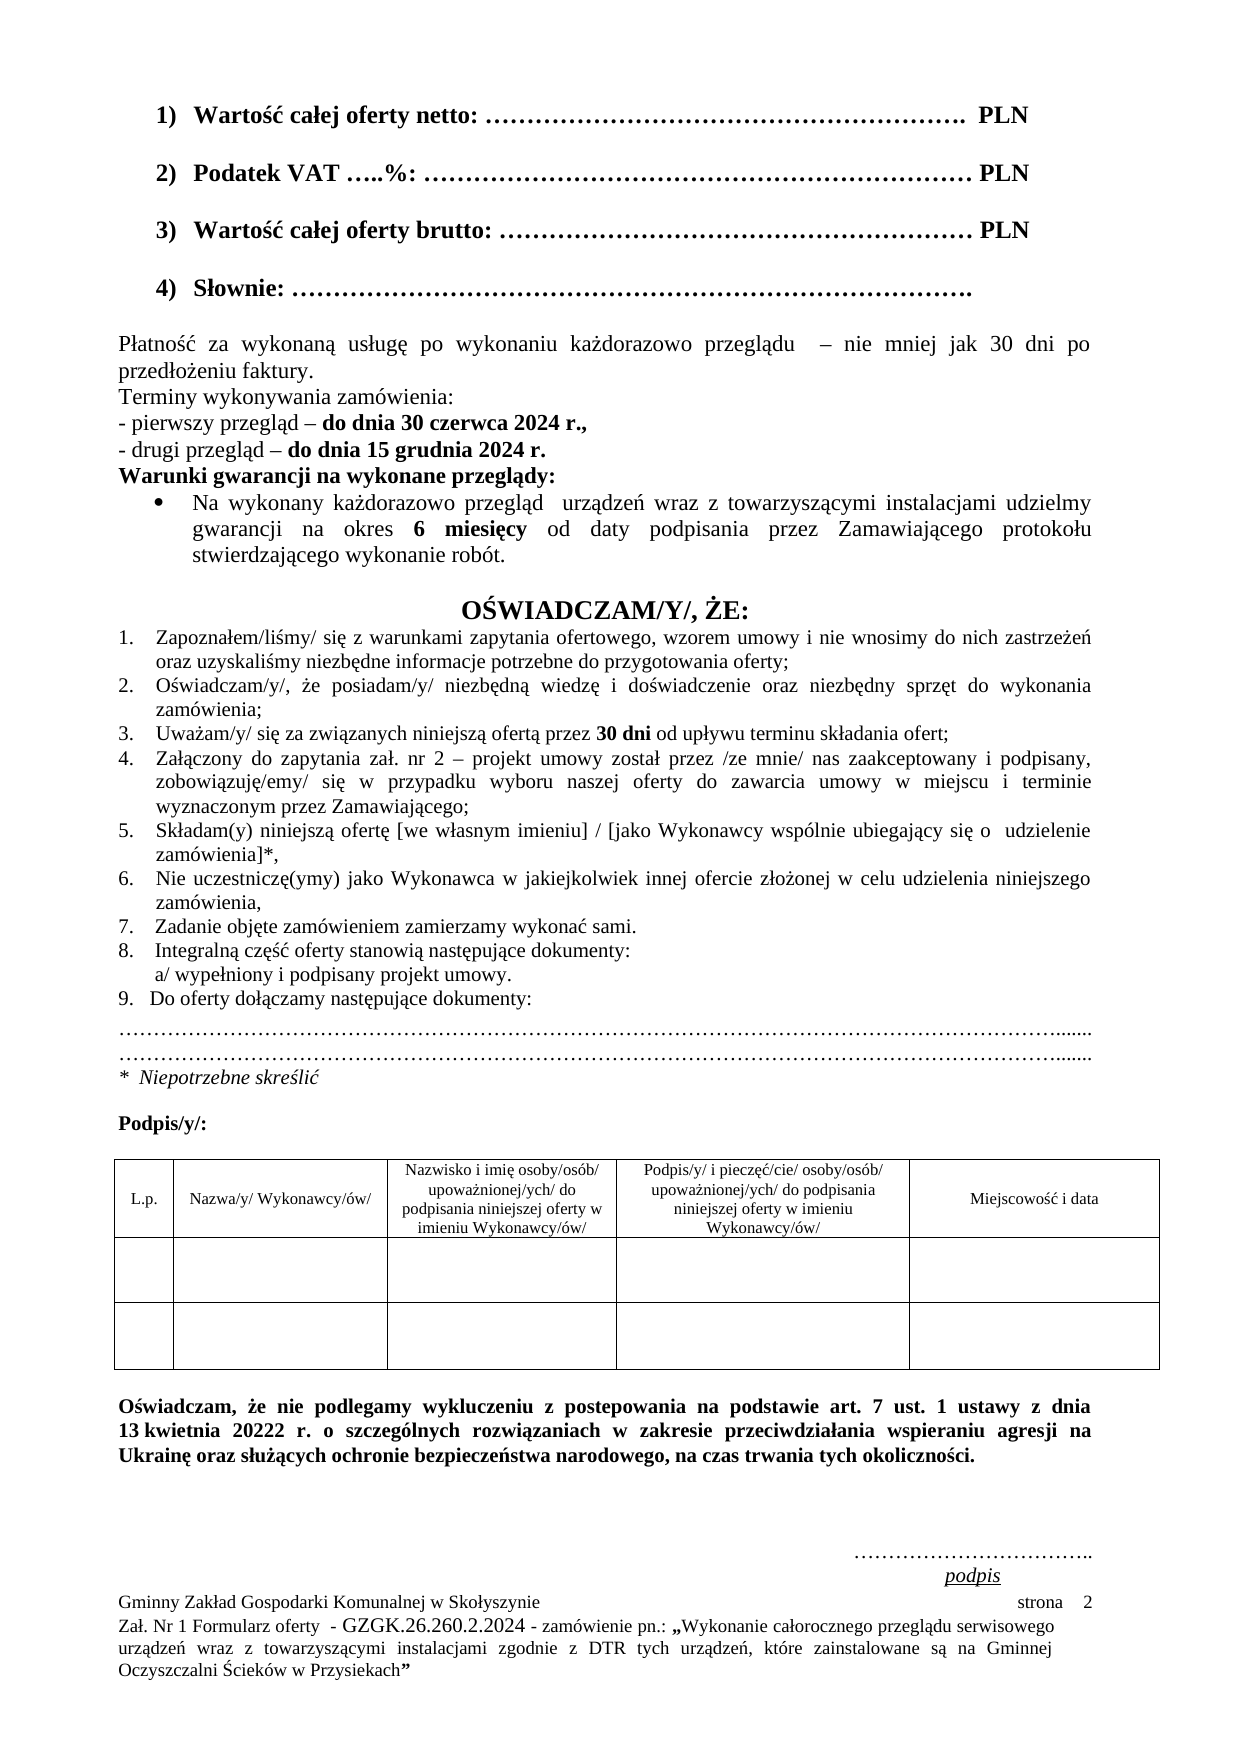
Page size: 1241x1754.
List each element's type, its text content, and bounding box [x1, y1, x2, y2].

text a/ wypełniony i podpisany projekt umowy. [118, 962, 1092, 986]
text * Niepotrzebne skreślić [118, 1065, 1092, 1089]
table_header Miejscowość i data [910, 1160, 1159, 1237]
list Na wykonany każdorazowo przegląd urządzeń wraz z towarzyszącymi instalacjami udzielmy gwarancji na okres 6 miesięcy od daty podpisania przez Zamawiającego protokołu stwierdzającego wykonanie robót. [154, 488, 1092, 568]
text 8. Integralną część oferty stanowią następujące dokumenty: [118, 938, 1092, 962]
text 9. Do oferty dołączamy następujące dokumenty: ………………………………………………………………………………………………………………………....... [118, 986, 1092, 1041]
list Wartość całej oferty netto: …………………………………………………. PLN [156, 100, 1092, 129]
table_cell [115, 1303, 173, 1369]
text podpis [118, 1563, 1092, 1587]
list Słownie: ………………………………………………………………………. [156, 273, 1092, 302]
text Płatność za wykonaną usługę po wykonaniu każdorazowo przeglądu – nie mniej jak 30 dni po przedłożeniu faktury. [118, 330, 1092, 383]
list Zapoznałem/liśmy/ się z warunkami zapytania ofertowego, wzorem umowy i nie wnosimy do nich zastrzeżeń oraz uzyskaliśmy niezbędne informacje potrzebne do przygotowania oferty; [118, 625, 1092, 673]
text Warunki gwarancji na wykonane przeglądy: [118, 462, 1092, 488]
list Nie uczestniczę(ymy) jako Wykonawca w jakiejkolwiek innej ofercie złożonej w celu udzielenia niniejszego zamówienia, [118, 866, 1092, 914]
table_cell [174, 1238, 387, 1302]
text Oświadczam, że nie podlegamy wykluczeniu z postepowania na podstawie art. 7 ust. 1 ustawy z dnia 13 kwietnia 20222 r. o szczególnych rozwiązaniach w zakresie przeciwdziałania wspieraniu agresji na Ukrainę oraz służących ochronie bezpieczeństwa narodowego, na czas trwania tych okoliczności. [118, 1394, 1092, 1467]
list Składam(y) niniejszą ofertę [we własnym imieniu] / [jako Wykonawcy wspólnie ubiegający się o udzielenie zamówienia]*, [118, 818, 1092, 866]
table_cell [174, 1303, 387, 1369]
table_header Nazwisko i imię osoby/osób/ upoważnionej/ych/ do podpisania niniejszej oferty w imieniu Wykonawcy/ów/ [388, 1160, 616, 1237]
table_cell [617, 1303, 909, 1369]
list Uważam/y/ się za związanych niniejszą ofertą przez 30 dni od upływu terminu składania ofert; [118, 721, 1092, 745]
table_cell [910, 1238, 1159, 1302]
table_cell [115, 1238, 173, 1302]
table_cell [388, 1303, 616, 1369]
text Terminy wykonywania zamówienia: [118, 383, 1092, 409]
text OŚWIADCZAM/Y/, ŻE: [118, 594, 1092, 625]
text 7. Zadanie objęte zamówieniem zamierzamy wykonać sami. [118, 914, 1092, 938]
text ………………………………………………………………………………………………………………………....... [118, 1041, 1092, 1065]
list Załączony do zapytania zał. nr 2 – projekt umowy został przez /ze mnie/ nas zaakceptowany i podpisany, zobowiązuję/emy/ się w przypadku wyboru naszej oferty do zawarcia umowy w miejscu i terminie wyznaczonym przez Zamawiającego; [118, 745, 1092, 818]
text - pierwszy przegląd – do dnia 30 czerwca 2024 r., [118, 409, 1092, 436]
list Podatek VAT …..%: ………………………………………………………… PLN [156, 158, 1092, 187]
text …………………………….. [118, 1539, 1092, 1563]
table_cell [910, 1303, 1159, 1369]
list Oświadczam/y/, że posiadam/y/ niezbędną wiedzę i doświadczenie oraz niezbędny sprzęt do wykonania zamówienia; [118, 673, 1092, 721]
table_header Podpis/y/ i pieczęć/cie/ osoby/osób/ upoważnionej/ych/ do podpisania niniejszej oferty w imieniu Wykonawcy/ów/ [617, 1160, 909, 1237]
text - drugi przegląd – do dnia 15 grudnia 2024 r. [118, 436, 1092, 462]
list Wartość całej oferty brutto: ………………………………………………… PLN [156, 215, 1092, 244]
table_header L.p. [115, 1160, 173, 1237]
table_header Nazwa/y/ Wykonawcy/ów/ [174, 1160, 387, 1237]
text Podpis/y/: [118, 1111, 1092, 1135]
table_cell [617, 1238, 909, 1302]
table_cell [388, 1238, 616, 1302]
